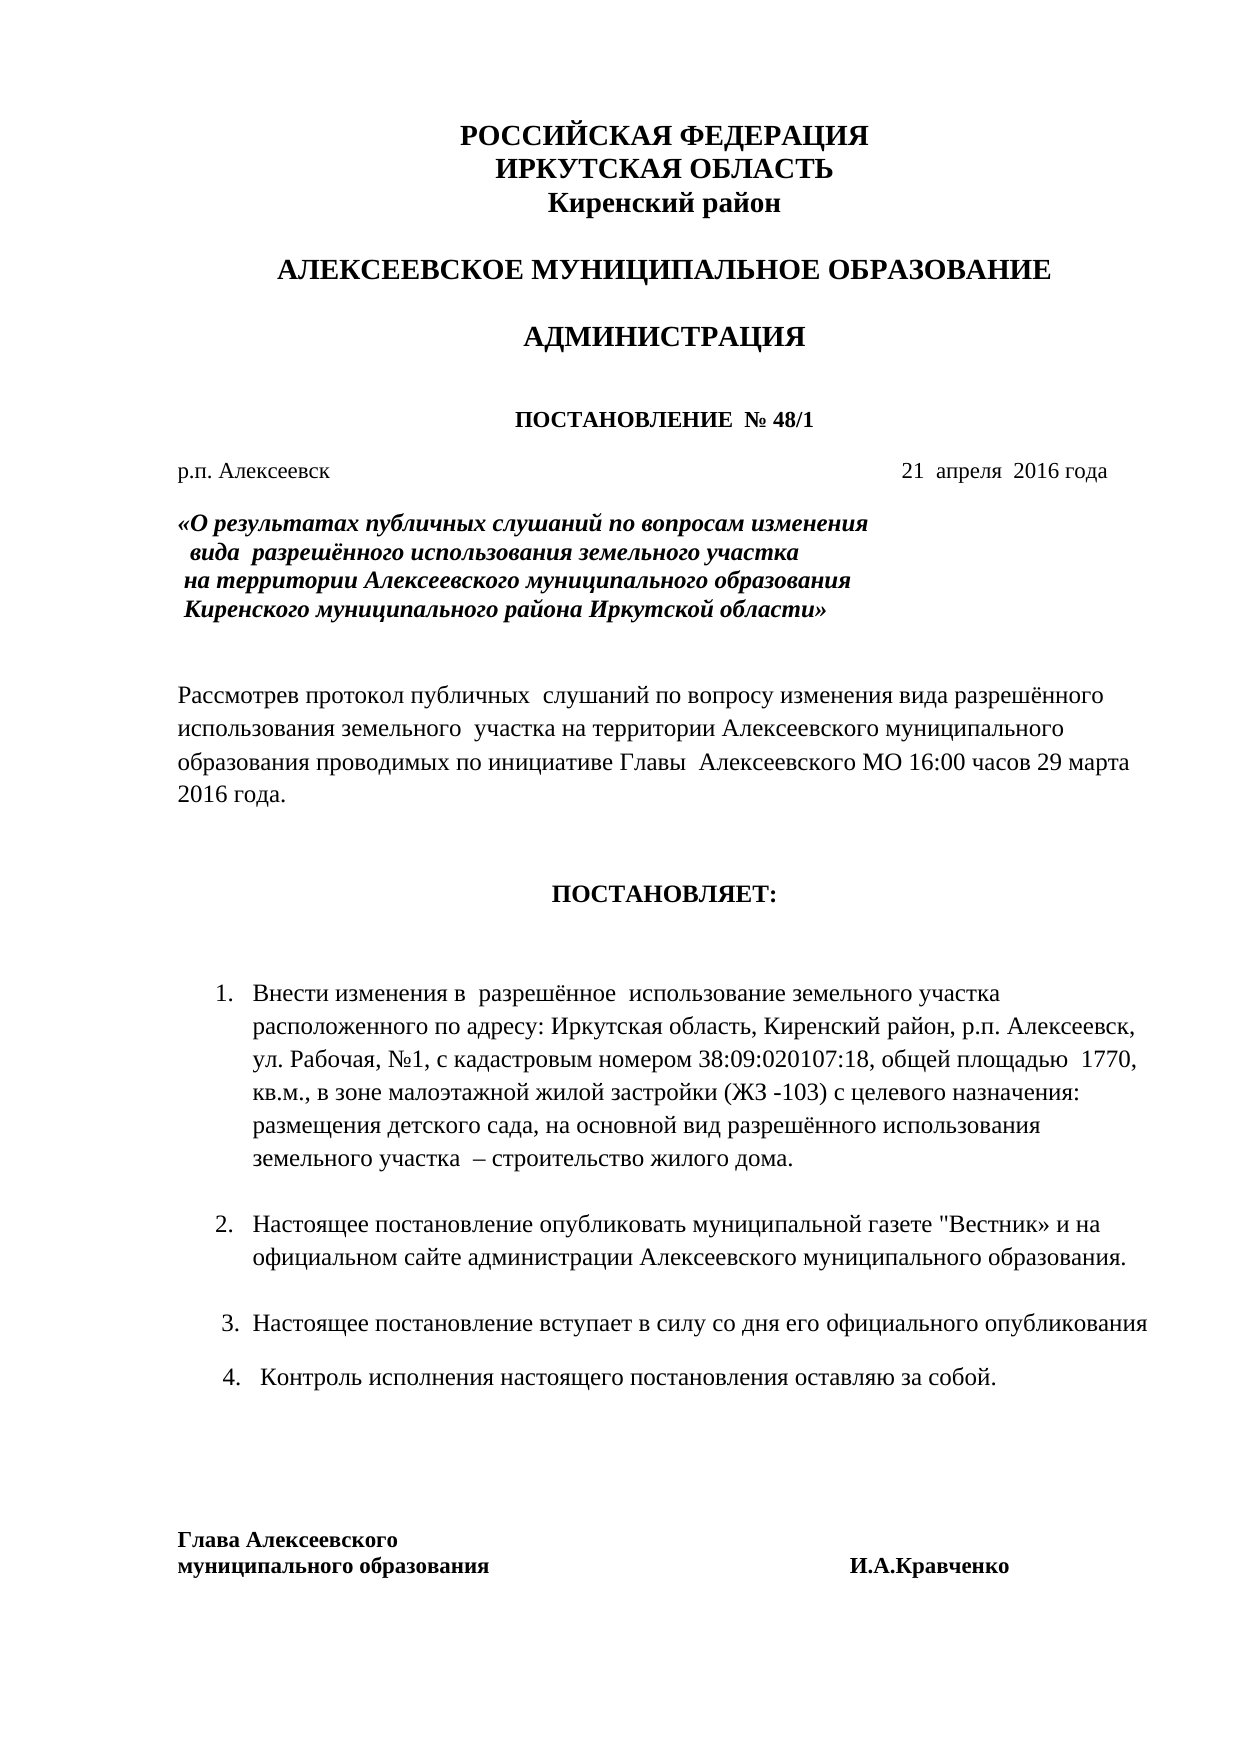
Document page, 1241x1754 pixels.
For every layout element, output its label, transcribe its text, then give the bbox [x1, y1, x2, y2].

title Киренский район [177, 185, 1152, 219]
title РОССИЙСКАЯ ФЕДЕРАЦИЯ [177, 118, 1152, 152]
title муниципального образования И.А.Кравченко [177, 1552, 1122, 1579]
title ИРКУТСКАЯ ОБЛАСТЬ [177, 152, 1152, 185]
title АЛЕКСЕЕВСКОЕ МУНИЦИПАЛЬНОЕ ОБРАЗОВАНИЕ [177, 252, 1152, 286]
text р.п. Алексеевск 21 апреля 2016 года [177, 457, 1152, 483]
list Настоящее постановление опубликовать муниципальной газете "Вестник» и на официальном сайте администрации Алексеевского муниципального образования. [215, 1209, 1152, 1271]
text вида разрешённого использования земельного участка [177, 537, 1152, 566]
title АДМИНИСТРАЦИЯ [177, 319, 1152, 353]
list Внести изменения в разрешённое использование земельного участка расположенного по адресу: Иркутская область, Киренский район, р.п. Алексеевск, ул. Рабочая, №1, с кадастровым номером 38:09:020107:18, общей площадью 1770, кв.м., в зоне малоэтажной жилой застройки (ЖЗ -103) с целевого назначения: размещения детского сада, на основной вид разрешённого использования земельного участка – строительство жилого дома. [215, 978, 1152, 1172]
text «О результатах публичных слушаний по вопросам изменения [177, 508, 1152, 537]
text на территории Алексеевского муниципального образования [177, 566, 1152, 594]
title Глава Алексеевского [177, 1526, 1122, 1552]
text 4. Контроль исполнения настоящего постановления оставляю за собой. [177, 1362, 1152, 1391]
text Рассмотрев протокол публичных слушаний по вопросу изменения вида разрешённого использования земельного участка на территории Алексеевского муниципального образования проводимых по инициативе Главы Алексеевского МО 16:00 часов 29 марта 2016 года. [177, 681, 1152, 808]
text 3. Настоящее постановление вступает в силу со дня его официального опубликования [177, 1308, 1152, 1337]
text ПОСТАНОВЛЕНИЕ № 48/1 [177, 406, 1152, 432]
text ПОСТАНОВЛЯЕТ: [177, 879, 1152, 907]
text Киренского муниципального района Иркутской области» [177, 594, 1152, 623]
